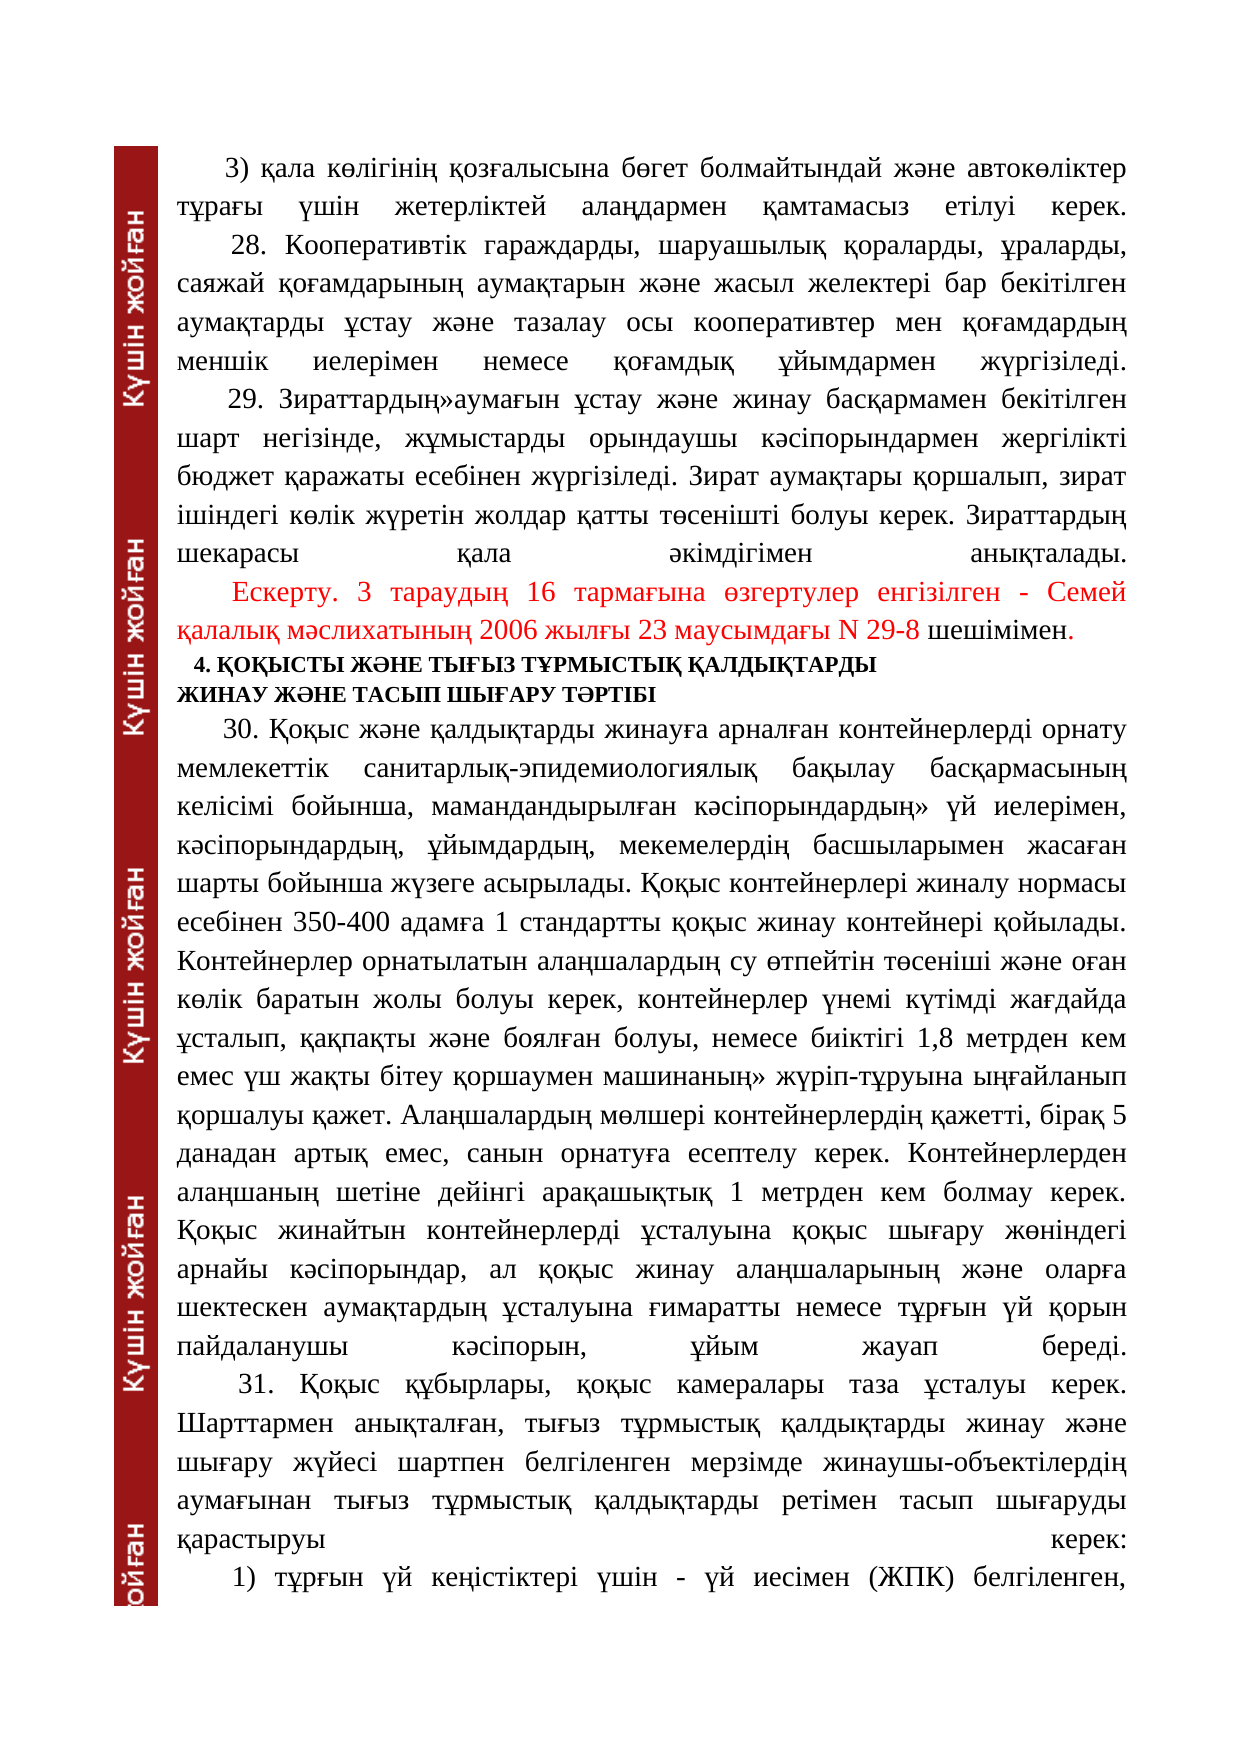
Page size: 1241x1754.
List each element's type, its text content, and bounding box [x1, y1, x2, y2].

text 4. ҚОҚЫСТЫ ЖӘНЕ ТЫҒЫЗ ТҰРМЫСТЫҚ ҚАЛДЫҚТАРДЫ ЖИНАУ ЖӘНЕ ТАСЫП ШЫҒАРУ ТӘРТIБI [112, 651, 1128, 708]
picture [114, 1593, 158, 1606]
picture [114, 146, 158, 150]
picture [114, 646, 158, 651]
